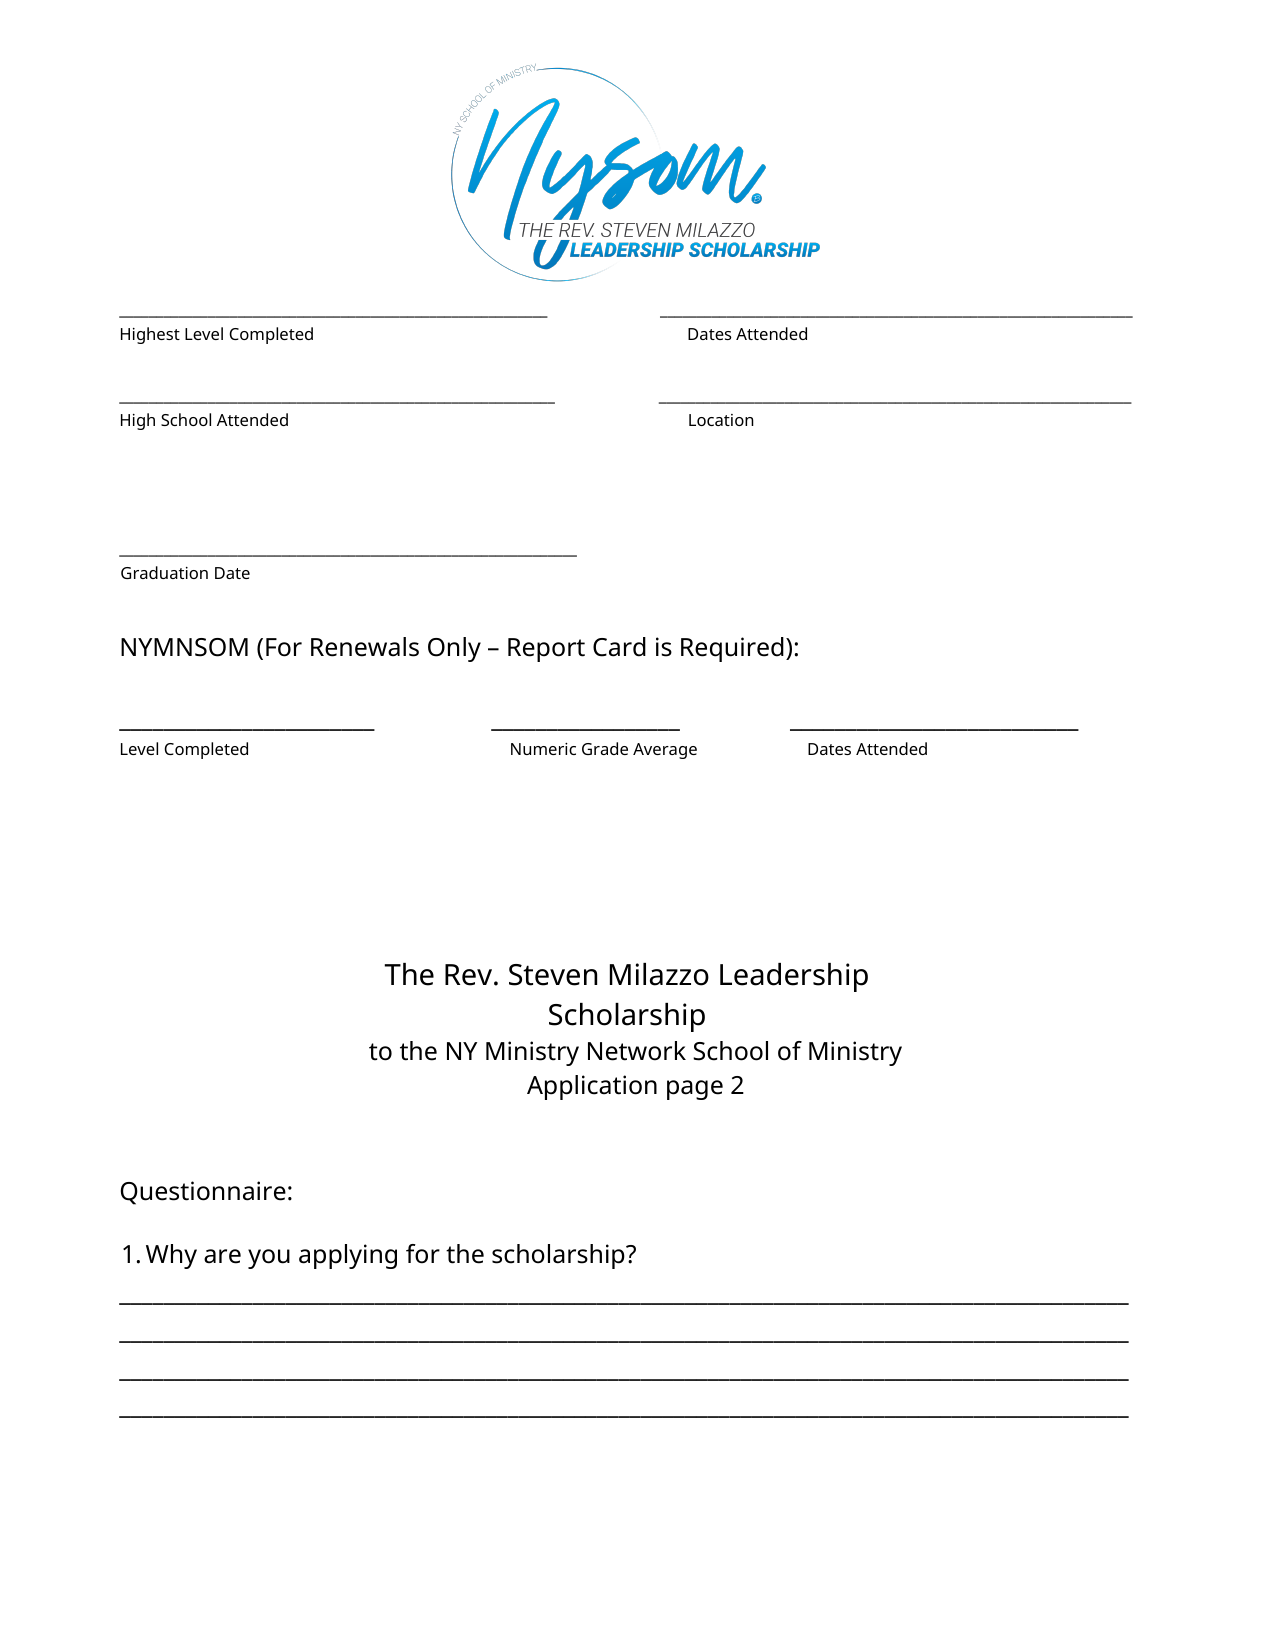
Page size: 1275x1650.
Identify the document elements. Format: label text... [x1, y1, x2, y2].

text NYMNSOM (For Renewals Only – Report Card is Required): [119, 629, 1150, 663]
text Application page 2 [121, 1068, 1150, 1102]
text ___________________________________________________________________________________________ [119, 1388, 1150, 1422]
text ___________________________________________________________________________________________ [119, 1350, 1150, 1384]
text High School Attended Location [119, 409, 1150, 432]
text _______________________ _________________ __________________________ [119, 700, 1150, 734]
text ___________________________________________________________ ________________________________________________________________ [119, 384, 1150, 406]
text ______________________________________________________________ Graduation Date [119, 536, 633, 584]
text The Rev. Steven Milazzo Leadership Scholarship [308, 954, 946, 1034]
text __________________________________________________________ ________________________________________________________________ [119, 297, 1150, 320]
list Why are you applying for the scholarship? [121, 1237, 1150, 1271]
text to the NY Ministry Network School of Ministry [365, 1034, 906, 1068]
text ___________________________________________________________________________________________ [119, 1275, 1150, 1309]
picture [425, 45, 847, 296]
text Level Completed Numeric Grade Average Dates Attended [119, 737, 1150, 760]
text Highest Level Completed Dates Attended [119, 322, 1150, 345]
text Questionnaire: [119, 1174, 1150, 1208]
text ___________________________________________________________________________________________ [119, 1313, 1150, 1347]
